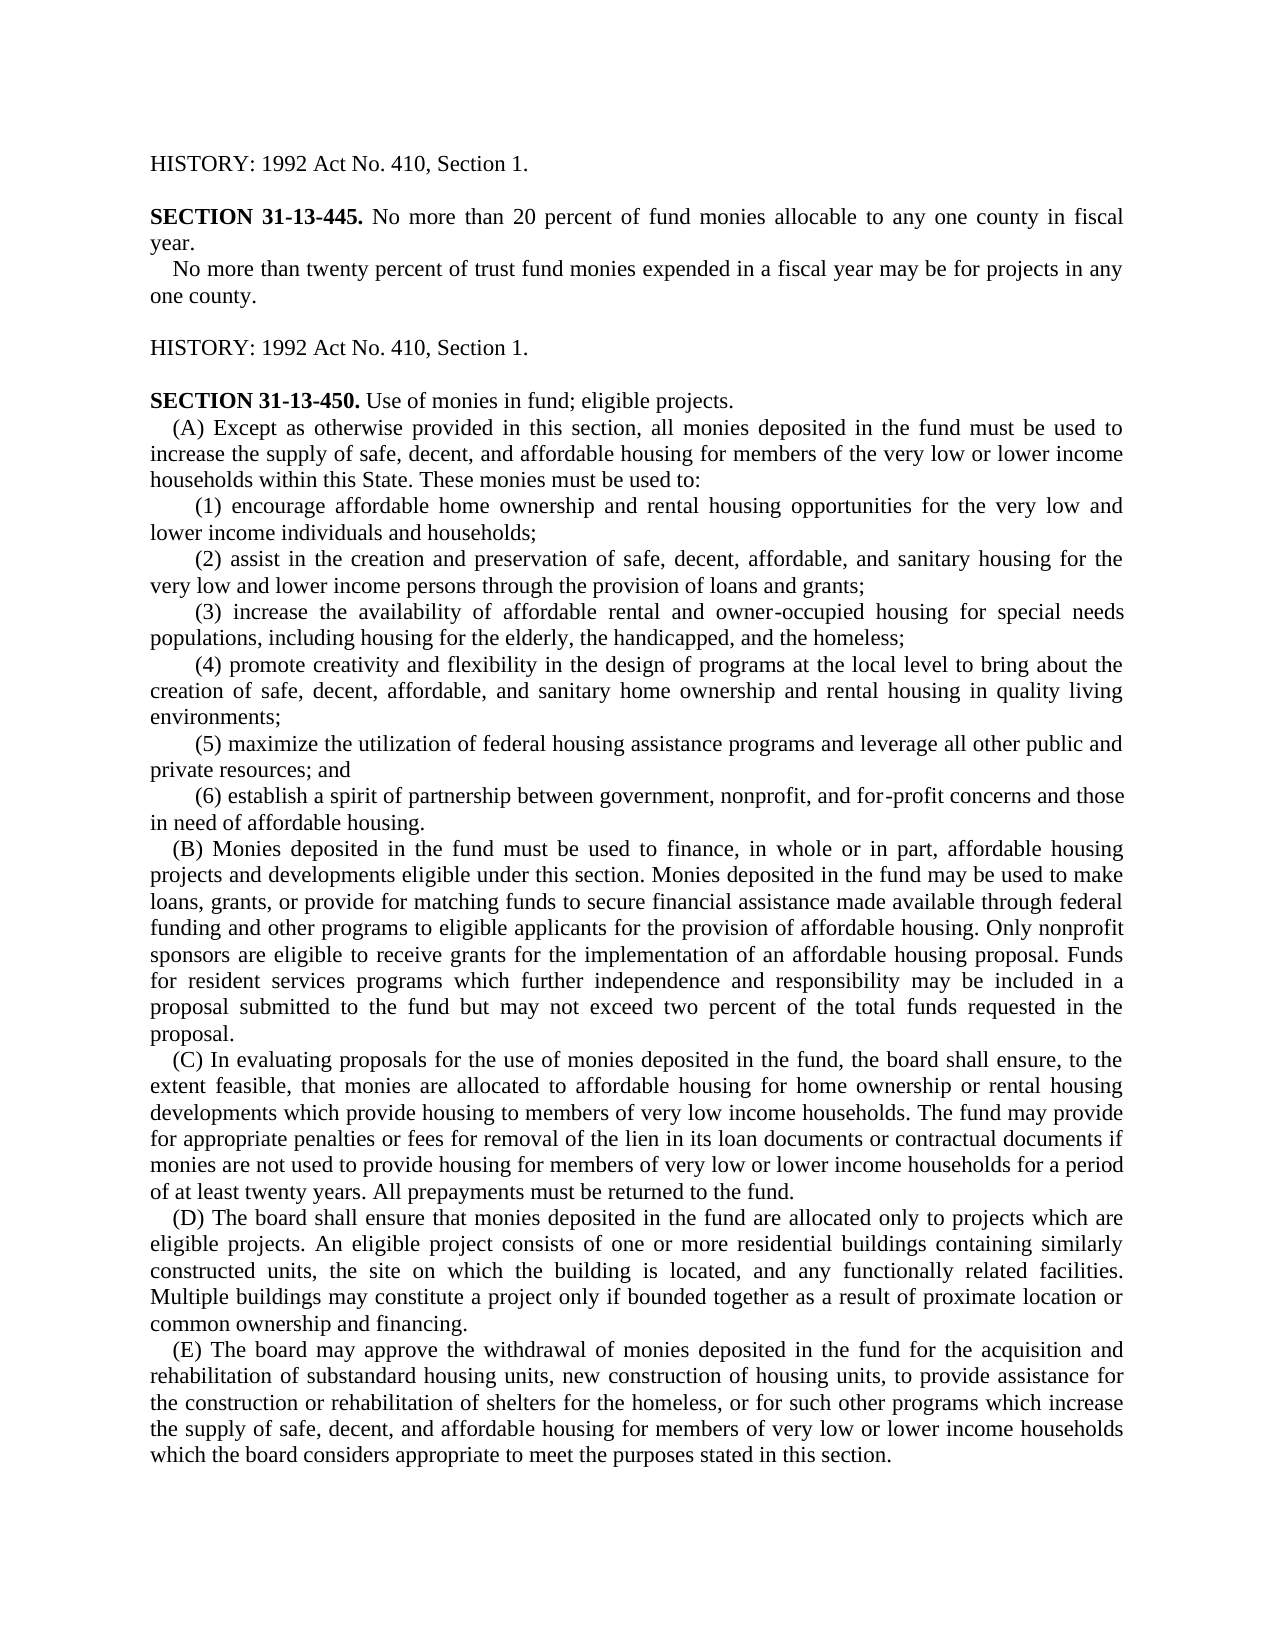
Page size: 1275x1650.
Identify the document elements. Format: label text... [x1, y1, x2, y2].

text (C) In evaluating proposals for the use of monies deposited in the fund, the board shall ensure, to the extent feasible, that monies are allocated to affordable housing for home ownership or rental housing developments which provide housing to members of very low income households. The fund may provide for appropriate penalties or fees for removal of the lien in its loan documents or contractual documents if monies are not used to provide housing for members of very low or lower income households for a period of at least twenty years. All prepayments must be returned to the fund. [150, 1046, 1125, 1204]
text (2) assist in the creation and preservation of safe, decent, affordable, and sanitary housing for the very low and lower income persons through the provision of loans and grants; [150, 545, 1125, 598]
text (5) maximize the utilization of federal housing assistance programs and leverage all other public and private resources; and [150, 730, 1125, 782]
text HISTORY: 1992 Act No. 410, Section 1. [150, 150, 1125, 176]
text (E) The board may approve the withdrawal of monies deposited in the fund for the acquisition and rehabilitation of substandard housing units, new construction of housing units, to provide assistance for the construction or rehabilitation of shelters for the homeless, or for such other programs which increase the supply of safe, decent, and affordable housing for members of very low or lower income households which the board considers appropriate to meet the purposes stated in this section. [150, 1336, 1125, 1468]
text (4) promote creativity and flexibility in the design of programs at the local level to bring about the creation of safe, decent, affordable, and sanitary home ownership and rental housing in quality living environments; [150, 651, 1125, 730]
text (6) establish a spirit of partnership between government, nonprofit, and for-profit concerns and those in need of affordable housing. [150, 782, 1125, 835]
text (D) The board shall ensure that monies deposited in the fund are allocated only to projects which are eligible projects. An eligible project consists of one or more residential buildings containing similarly constructed units, the site on which the building is located, and any functionally related facilities. Multiple buildings may constitute a project only if bounded together as a result of proximate location or common ownership and financing. [150, 1204, 1125, 1336]
text HISTORY: 1992 Act No. 410, Section 1. [150, 334, 1125, 361]
text (A) Except as otherwise provided in this section, all monies deposited in the fund must be used to increase the supply of safe, decent, and affordable housing for members of the very low or lower income households within this State. These monies must be used to: [150, 413, 1125, 493]
text No more than twenty percent of trust fund monies expended in a fiscal year may be for projects in any one county. [150, 255, 1125, 308]
text (B) Monies deposited in the fund must be used to finance, in whole or in part, affordable housing projects and developments eligible under this section. Monies deposited in the fund may be used to make loans, grants, or provide for matching funds to secure financial assistance made available through federal funding and other programs to eligible applicants for the provision of affordable housing. Only nonprofit sponsors are eligible to receive grants for the implementation of an affordable housing proposal. Funds for resident services programs which further independence and responsibility may be included in a proposal submitted to the fund but may not exceed two percent of the total funds requested in the proposal. [150, 835, 1125, 1046]
text SECTION 31-13-450. Use of monies in fund; eligible projects. [150, 387, 1125, 413]
text (3) increase the availability of affordable rental and owner-occupied housing for special needs populations, including housing for the elderly, the handicapped, and the homeless; [150, 598, 1125, 651]
text SECTION 31-13-445. No more than 20 percent of fund monies allocable to any one county in fiscal year. [150, 203, 1125, 255]
text (1) encourage affordable home ownership and rental housing opportunities for the very low and lower income individuals and households; [150, 493, 1125, 545]
